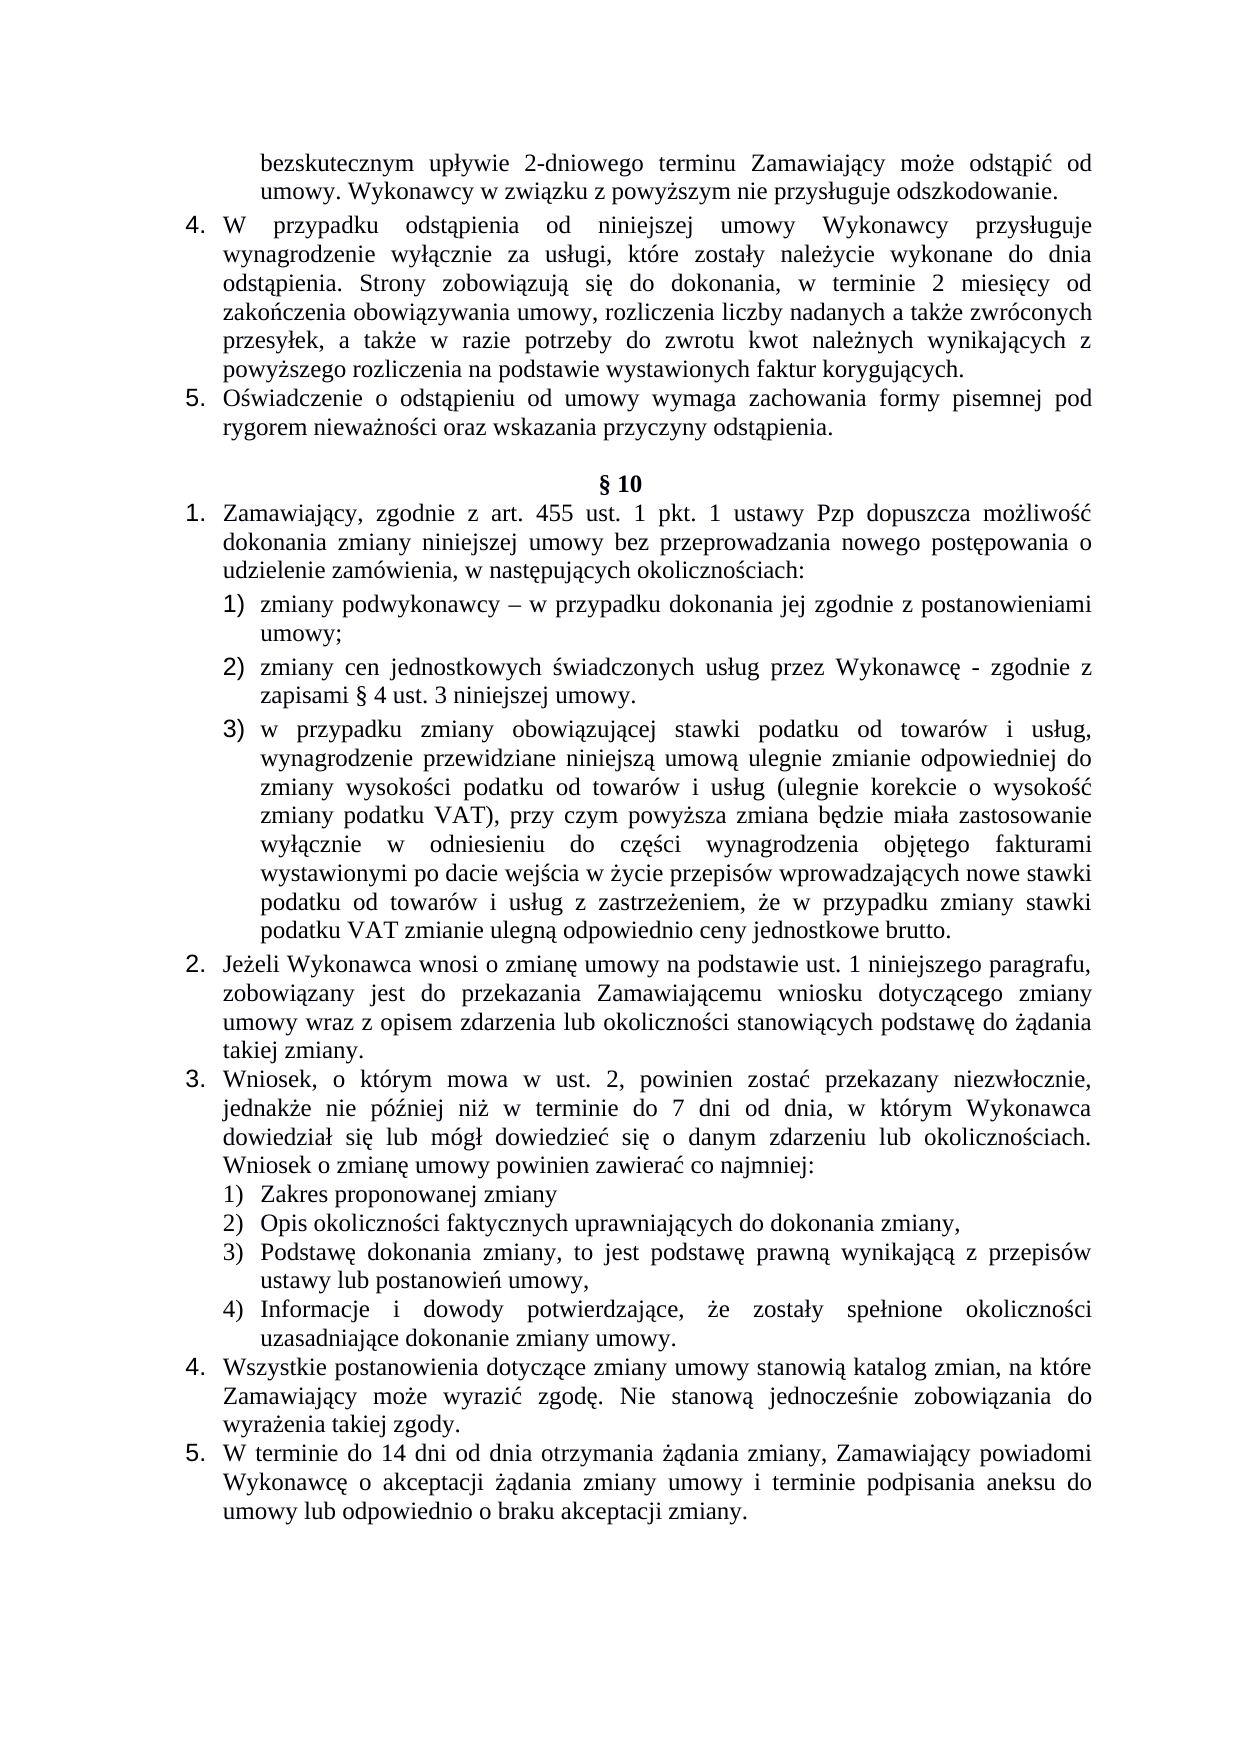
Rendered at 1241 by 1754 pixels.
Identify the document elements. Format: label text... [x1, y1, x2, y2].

list Informacje i dowody potwierdzające, że zostały spełnione okoliczności uzasadniające dokonanie zmiany umowy. [223, 1294, 1093, 1352]
list w przypadku zmiany obowiązującej stawki podatku od towarów i usług, wynagrodzenie przewidziane niniejszą umową ulegnie zmianie odpowiedniej do zmiany wysokości podatku od towarów i usług (ulegnie korekcie o wysokość zmiany podatku VAT), przy czym powyższa zmiana będzie miała zastosowanie wyłącznie w odniesieniu do części wynagrodzenia objętego fakturami wystawionymi po dacie wejścia w życie przepisów wprowadzających nowe stawki podatku od towarów i usług z zastrzeżeniem, że w przypadku zmiany stawki podatku VAT zmianie ulegną odpowiednio ceny jednostkowe brutto. [223, 714, 1093, 944]
list Oświadczenie o odstąpieniu od umowy wymaga zachowania formy pisemnej pod rygorem nieważności oraz wskazania przyczyny odstąpienia. [185, 383, 1093, 440]
list Zakres proponowanej zmiany [223, 1179, 1093, 1208]
list Wniosek, o którym mowa w ust. 2, powinien zostać przekazany niezwłocznie, jednakże nie później niż w terminie do 7 dni od dnia, w którym Wykonawca dowiedział się lub mógł dowiedzieć się o danym zdarzeniu lub okolicznościach. Wniosek o zmianę umowy powinien zawierać co najmniej: [185, 1064, 1093, 1179]
list zmiany cen jednostkowych świadczonych usług przez Wykonawcę - zgodnie z zapisami § 4 ust. 3 niniejszej umowy. [223, 652, 1093, 709]
list Wszystkie postanowienia dotyczące zmiany umowy stanowią katalog zmian, na które Zamawiający może wyrazić zgodę. Nie stanową jednocześnie zobowiązania do wyrażenia takiej zgody. [185, 1352, 1093, 1438]
list Podstawę dokonania zmiany, to jest podstawę prawną wynikającą z przepisów ustawy lub postanowień umowy, [223, 1237, 1093, 1294]
list Jeżeli Wykonawca wnosi o zmianę umowy na podstawie ust. 1 niniejszego paragrafu, zobowiązany jest do przekazania Zamawiającemu wniosku dotyczącego zmiany umowy wraz z opisem zdarzenia lub okoliczności stanowiących podstawę do żądania takiej zmiany. [185, 949, 1093, 1064]
list Zamawiający, zgodnie z art. 455 ust. 1 pkt. 1 ustawy Pzp dopuszcza możliwość dokonania zmiany niniejszej umowy bez przeprowadzania nowego postępowania o udzielenie zamówienia, w następujących okolicznościach: [185, 498, 1093, 584]
list W przypadku odstąpienia od niniejszej umowy Wykonawcy przysługuje wynagrodzenie wyłącznie za usługi, które zostały należycie wykonane do dnia odstąpienia. Strony zobowiązują się do dokonania, w terminie 2 miesięcy od zakończenia obowiązywania umowy, rozliczenia liczby nadanych a także zwróconych przesyłek, a także w razie potrzeby do zwrotu kwot należnych wynikających z powyższego rozliczenia na podstawie wystawionych faktur korygujących. [185, 210, 1093, 383]
list zmiany podwykonawcy – w przypadku dokonania jej zgodnie z postanowieniami umowy; [223, 589, 1093, 647]
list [223, 148, 1093, 205]
text § 10 [148, 469, 1093, 498]
list W terminie do 14 dni od dnia otrzymania żądania zmiany, Zamawiający powiadomi Wykonawcę o akceptacji żądania zmiany umowy i terminie podpisania aneksu do umowy lub odpowiednio o braku akceptacji zmiany. [185, 1438, 1093, 1524]
list Opis okoliczności faktycznych uprawniających do dokonania zmiany, [223, 1208, 1093, 1237]
